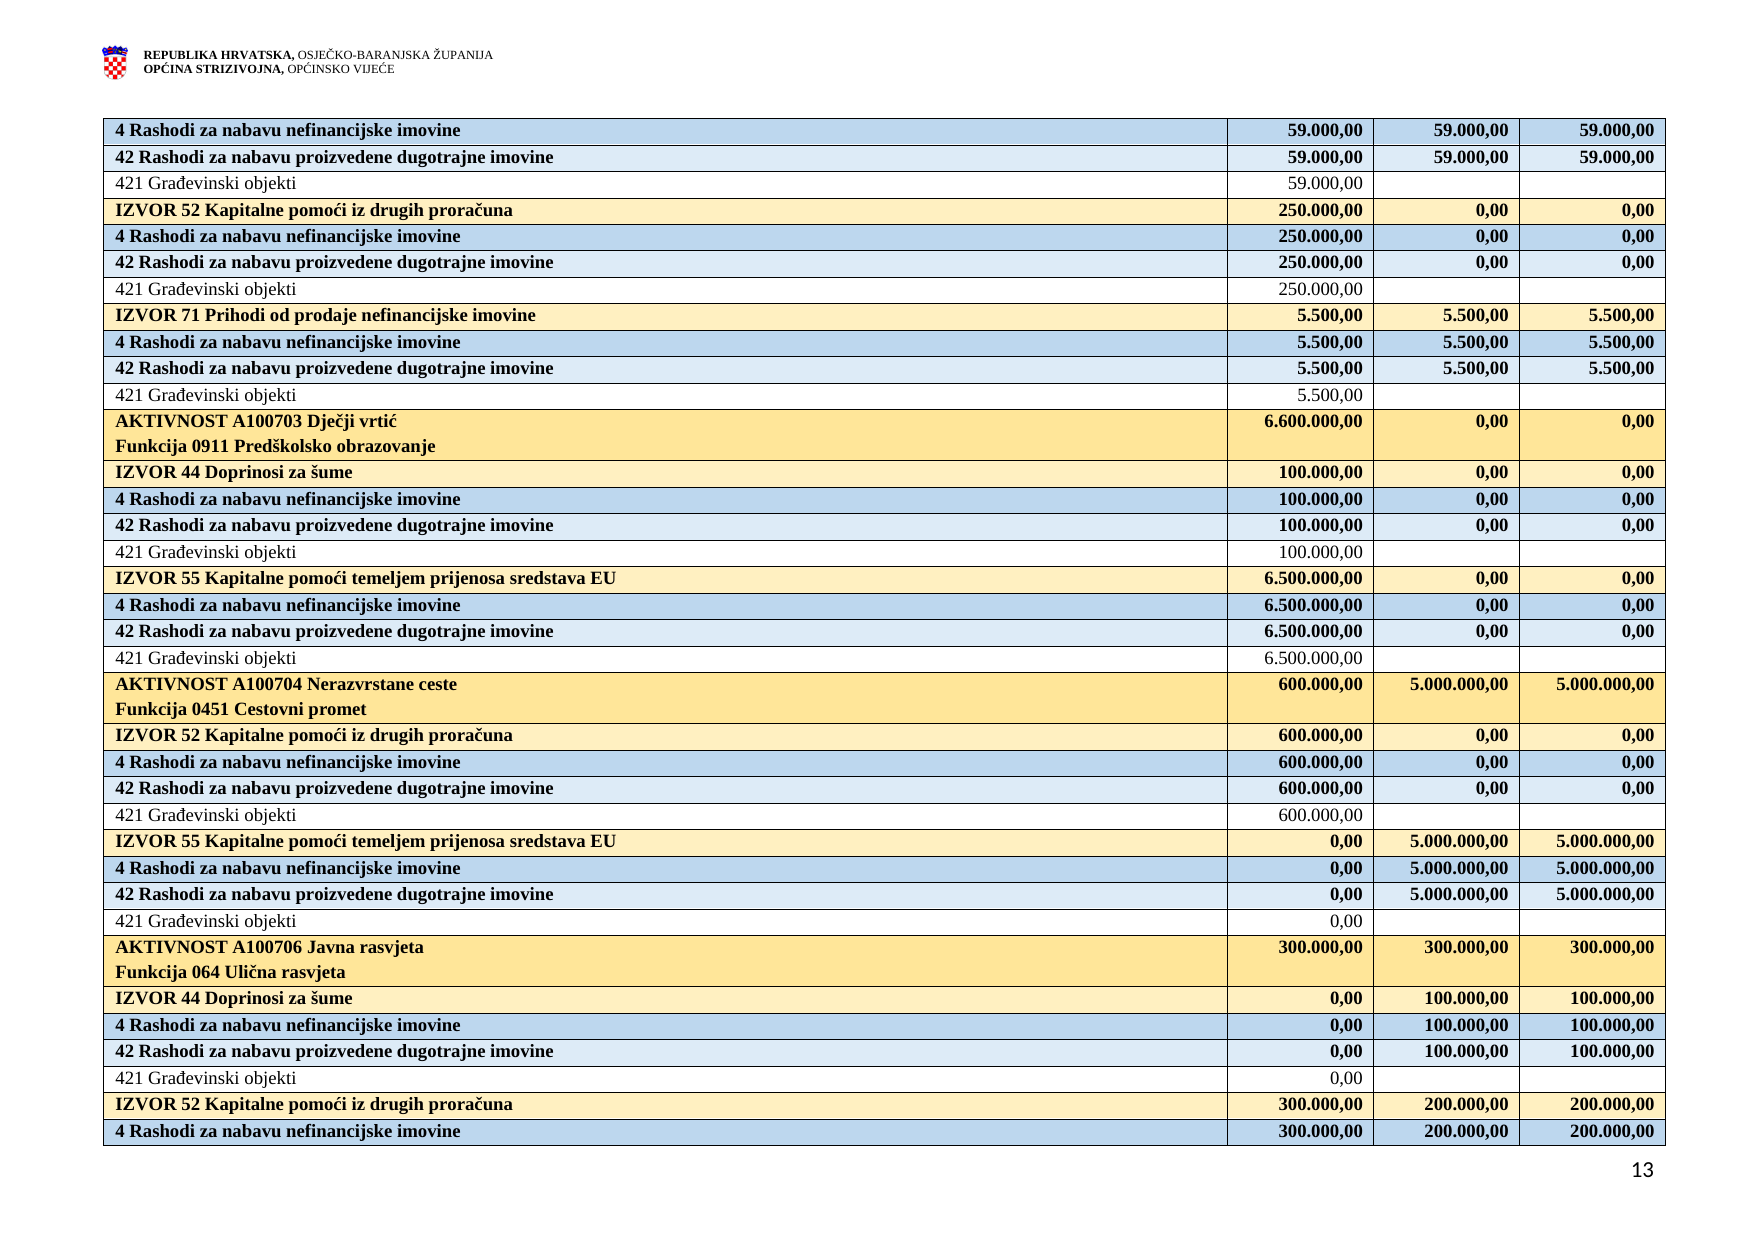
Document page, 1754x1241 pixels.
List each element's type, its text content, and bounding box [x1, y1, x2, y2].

table_cell 0,00 [1520, 199, 1665, 224]
table_cell 421 Građevinski objekti [104, 278, 1227, 303]
table_cell [1520, 647, 1665, 672]
table_cell 0,00 [1374, 225, 1519, 250]
table_cell 59.000,00 [1228, 172, 1373, 197]
table_cell 100.000,00 [1520, 1040, 1665, 1066]
table_cell 4 Rashodi za nabavu nefinancijske imovine [104, 225, 1227, 250]
table_cell [1374, 384, 1519, 409]
table_cell 5.500,00 [1520, 304, 1665, 330]
table_cell IZVOR 55 Kapitalne pomoći temeljem prijenosa sredstava EU [104, 567, 1227, 593]
table_cell 250.000,00 [1228, 225, 1373, 250]
table_cell 42 Rashodi za nabavu proizvedene dugotrajne imovine [104, 777, 1227, 803]
table_cell 5.000.000,00 [1520, 883, 1665, 908]
table_cell 0,00 [1520, 724, 1665, 750]
table_cell 300.000,00 [1228, 1120, 1373, 1145]
table_cell 600.000,00 [1228, 777, 1373, 803]
table_cell AKTIVNOST A100704 Nerazvrstane ceste Funkcija 0451 Cestovni promet [104, 673, 1227, 723]
table_cell 250.000,00 [1228, 251, 1373, 277]
table_cell IZVOR 71 Prihodi od prodaje nefinancijske imovine [104, 304, 1227, 330]
table_cell 42 Rashodi za nabavu proizvedene dugotrajne imovine [104, 883, 1227, 908]
table_cell 250.000,00 [1228, 278, 1373, 303]
table_cell 4 Rashodi za nabavu nefinancijske imovine [104, 1014, 1227, 1039]
table_cell 300.000,00 [1228, 936, 1373, 986]
table_cell 100.000,00 [1228, 488, 1373, 513]
table_cell 4 Rashodi za nabavu nefinancijske imovine [104, 751, 1227, 776]
table_cell 100.000,00 [1228, 541, 1373, 566]
table_cell IZVOR 52 Kapitalne pomoći iz drugih proračuna [104, 1093, 1227, 1118]
table_cell 0,00 [1228, 883, 1373, 908]
table_cell 0,00 [1228, 910, 1373, 935]
table_cell 59.000,00 [1228, 146, 1373, 171]
table_cell 5.000.000,00 [1374, 673, 1519, 723]
picture [102, 44, 128, 80]
table_cell 5.500,00 [1228, 357, 1373, 383]
table_cell 0,00 [1520, 488, 1665, 513]
table_cell 0,00 [1520, 225, 1665, 250]
table_cell 600.000,00 [1228, 673, 1373, 723]
table_cell 421 Građevinski objekti [104, 647, 1227, 672]
table_cell 200.000,00 [1374, 1120, 1519, 1145]
table_cell 200.000,00 [1520, 1093, 1665, 1118]
table_cell 0,00 [1520, 514, 1665, 540]
table_cell IZVOR 44 Doprinosi za šume [104, 461, 1227, 487]
table_cell 300.000,00 [1520, 936, 1665, 986]
table_cell 0,00 [1374, 488, 1519, 513]
table_cell 5.000.000,00 [1374, 830, 1519, 856]
table_cell [1374, 804, 1519, 829]
table_cell [1374, 647, 1519, 672]
table_cell IZVOR 55 Kapitalne pomoći temeljem prijenosa sredstava EU [104, 830, 1227, 856]
table_cell 6.500.000,00 [1228, 567, 1373, 593]
table_cell 59.000,00 [1374, 119, 1519, 144]
table_cell 42 Rashodi za nabavu proizvedene dugotrajne imovine [104, 357, 1227, 383]
table_cell 200.000,00 [1374, 1093, 1519, 1118]
table_cell [1520, 384, 1665, 409]
table_cell 6.500.000,00 [1228, 620, 1373, 646]
table_cell IZVOR 52 Kapitalne pomoći iz drugih proračuna [104, 199, 1227, 224]
table_cell 100.000,00 [1520, 987, 1665, 1013]
table_cell 5.000.000,00 [1520, 830, 1665, 856]
table_cell 300.000,00 [1374, 936, 1519, 986]
table_cell 600.000,00 [1228, 751, 1373, 776]
table_cell 0,00 [1228, 1040, 1373, 1066]
table_cell 600.000,00 [1228, 804, 1373, 829]
table_cell 59.000,00 [1228, 119, 1373, 144]
table_cell 0,00 [1374, 724, 1519, 750]
table_cell 300.000,00 [1228, 1093, 1373, 1118]
table_cell [1374, 541, 1519, 566]
table_cell 0,00 [1228, 987, 1373, 1013]
table_cell 100.000,00 [1520, 1014, 1665, 1039]
table_cell 0,00 [1374, 199, 1519, 224]
table_cell 0,00 [1374, 461, 1519, 487]
table_cell 0,00 [1520, 751, 1665, 776]
table_cell 5.000.000,00 [1520, 857, 1665, 882]
table_cell 5.500,00 [1374, 357, 1519, 383]
table_cell 200.000,00 [1520, 1120, 1665, 1145]
table_cell 5.500,00 [1228, 384, 1373, 409]
table_cell 4 Rashodi za nabavu nefinancijske imovine [104, 331, 1227, 356]
table_cell 5.500,00 [1228, 331, 1373, 356]
table_cell 421 Građevinski objekti [104, 172, 1227, 197]
table_cell IZVOR 52 Kapitalne pomoći iz drugih proračuna [104, 724, 1227, 750]
table_cell AKTIVNOST A100706 Javna rasvjeta Funkcija 064 Ulična rasvjeta [104, 936, 1227, 986]
table_cell [1520, 1067, 1665, 1092]
table_cell 0,00 [1228, 830, 1373, 856]
table_cell 0,00 [1374, 567, 1519, 593]
table_cell 0,00 [1374, 777, 1519, 803]
table_cell 59.000,00 [1520, 119, 1665, 144]
table_cell 0,00 [1374, 751, 1519, 776]
table_cell [1520, 172, 1665, 197]
table_cell 0,00 [1374, 514, 1519, 540]
table_cell 0,00 [1520, 251, 1665, 277]
table_cell 59.000,00 [1520, 146, 1665, 171]
table_cell 0,00 [1374, 251, 1519, 277]
table_cell 5.500,00 [1374, 304, 1519, 330]
table_cell 0,00 [1520, 461, 1665, 487]
table_cell 421 Građevinski objekti [104, 541, 1227, 566]
table_cell [1520, 910, 1665, 935]
table_cell 0,00 [1228, 1014, 1373, 1039]
table_cell 600.000,00 [1228, 724, 1373, 750]
table_cell 100.000,00 [1228, 461, 1373, 487]
table_cell [1374, 172, 1519, 197]
table_cell 42 Rashodi za nabavu proizvedene dugotrajne imovine [104, 251, 1227, 277]
table_cell 5.000.000,00 [1374, 883, 1519, 908]
table_cell [1374, 910, 1519, 935]
table_cell 4 Rashodi za nabavu nefinancijske imovine [104, 857, 1227, 882]
table_cell AKTIVNOST A100703 Dječji vrtić Funkcija 0911 Predškolsko obrazovanje [104, 410, 1227, 460]
table_cell 100.000,00 [1374, 987, 1519, 1013]
table_cell [1520, 804, 1665, 829]
table_cell 100.000,00 [1374, 1040, 1519, 1066]
table_cell 59.000,00 [1374, 146, 1519, 171]
table_cell 250.000,00 [1228, 199, 1373, 224]
table_cell 5.500,00 [1374, 331, 1519, 356]
table_cell 100.000,00 [1374, 1014, 1519, 1039]
table_cell 0,00 [1520, 410, 1665, 460]
table_cell 0,00 [1374, 594, 1519, 619]
table_cell [1374, 278, 1519, 303]
table_cell 421 Građevinski objekti [104, 1067, 1227, 1092]
table_cell 42 Rashodi za nabavu proizvedene dugotrajne imovine [104, 514, 1227, 540]
table_cell 4 Rashodi za nabavu nefinancijske imovine [104, 119, 1227, 144]
table_cell 6.600.000,00 [1228, 410, 1373, 460]
table_cell 0,00 [1520, 620, 1665, 646]
table_cell 421 Građevinski objekti [104, 804, 1227, 829]
table_cell 5.500,00 [1520, 331, 1665, 356]
table_cell 6.500.000,00 [1228, 647, 1373, 672]
table_cell 5.500,00 [1228, 304, 1373, 330]
table_cell 5.000.000,00 [1374, 857, 1519, 882]
table_cell 6.500.000,00 [1228, 594, 1373, 619]
table_cell 5.000.000,00 [1520, 673, 1665, 723]
table_cell 42 Rashodi za nabavu proizvedene dugotrajne imovine [104, 1040, 1227, 1066]
table_cell [1520, 541, 1665, 566]
table_cell [1520, 278, 1665, 303]
table_cell 421 Građevinski objekti [104, 384, 1227, 409]
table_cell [104, 146, 1227, 171]
table_cell 4 Rashodi za nabavu nefinancijske imovine [104, 594, 1227, 619]
table_cell IZVOR 44 Doprinosi za šume [104, 987, 1227, 1013]
table_cell 0,00 [1374, 410, 1519, 460]
table_cell 4 Rashodi za nabavu nefinancijske imovine [104, 1120, 1227, 1145]
table_cell [1374, 1067, 1519, 1092]
table_cell 42 Rashodi za nabavu proizvedene dugotrajne imovine [104, 620, 1227, 646]
table_cell 5.500,00 [1520, 357, 1665, 383]
table_cell 0,00 [1228, 1067, 1373, 1092]
table_cell 0,00 [1520, 567, 1665, 593]
table_cell 421 Građevinski objekti [104, 910, 1227, 935]
table_cell 0,00 [1520, 594, 1665, 619]
table_cell 0,00 [1520, 777, 1665, 803]
table_cell 100.000,00 [1228, 514, 1373, 540]
table_cell 0,00 [1228, 857, 1373, 882]
table_cell 0,00 [1374, 620, 1519, 646]
table_cell 4 Rashodi za nabavu nefinancijske imovine [104, 488, 1227, 513]
